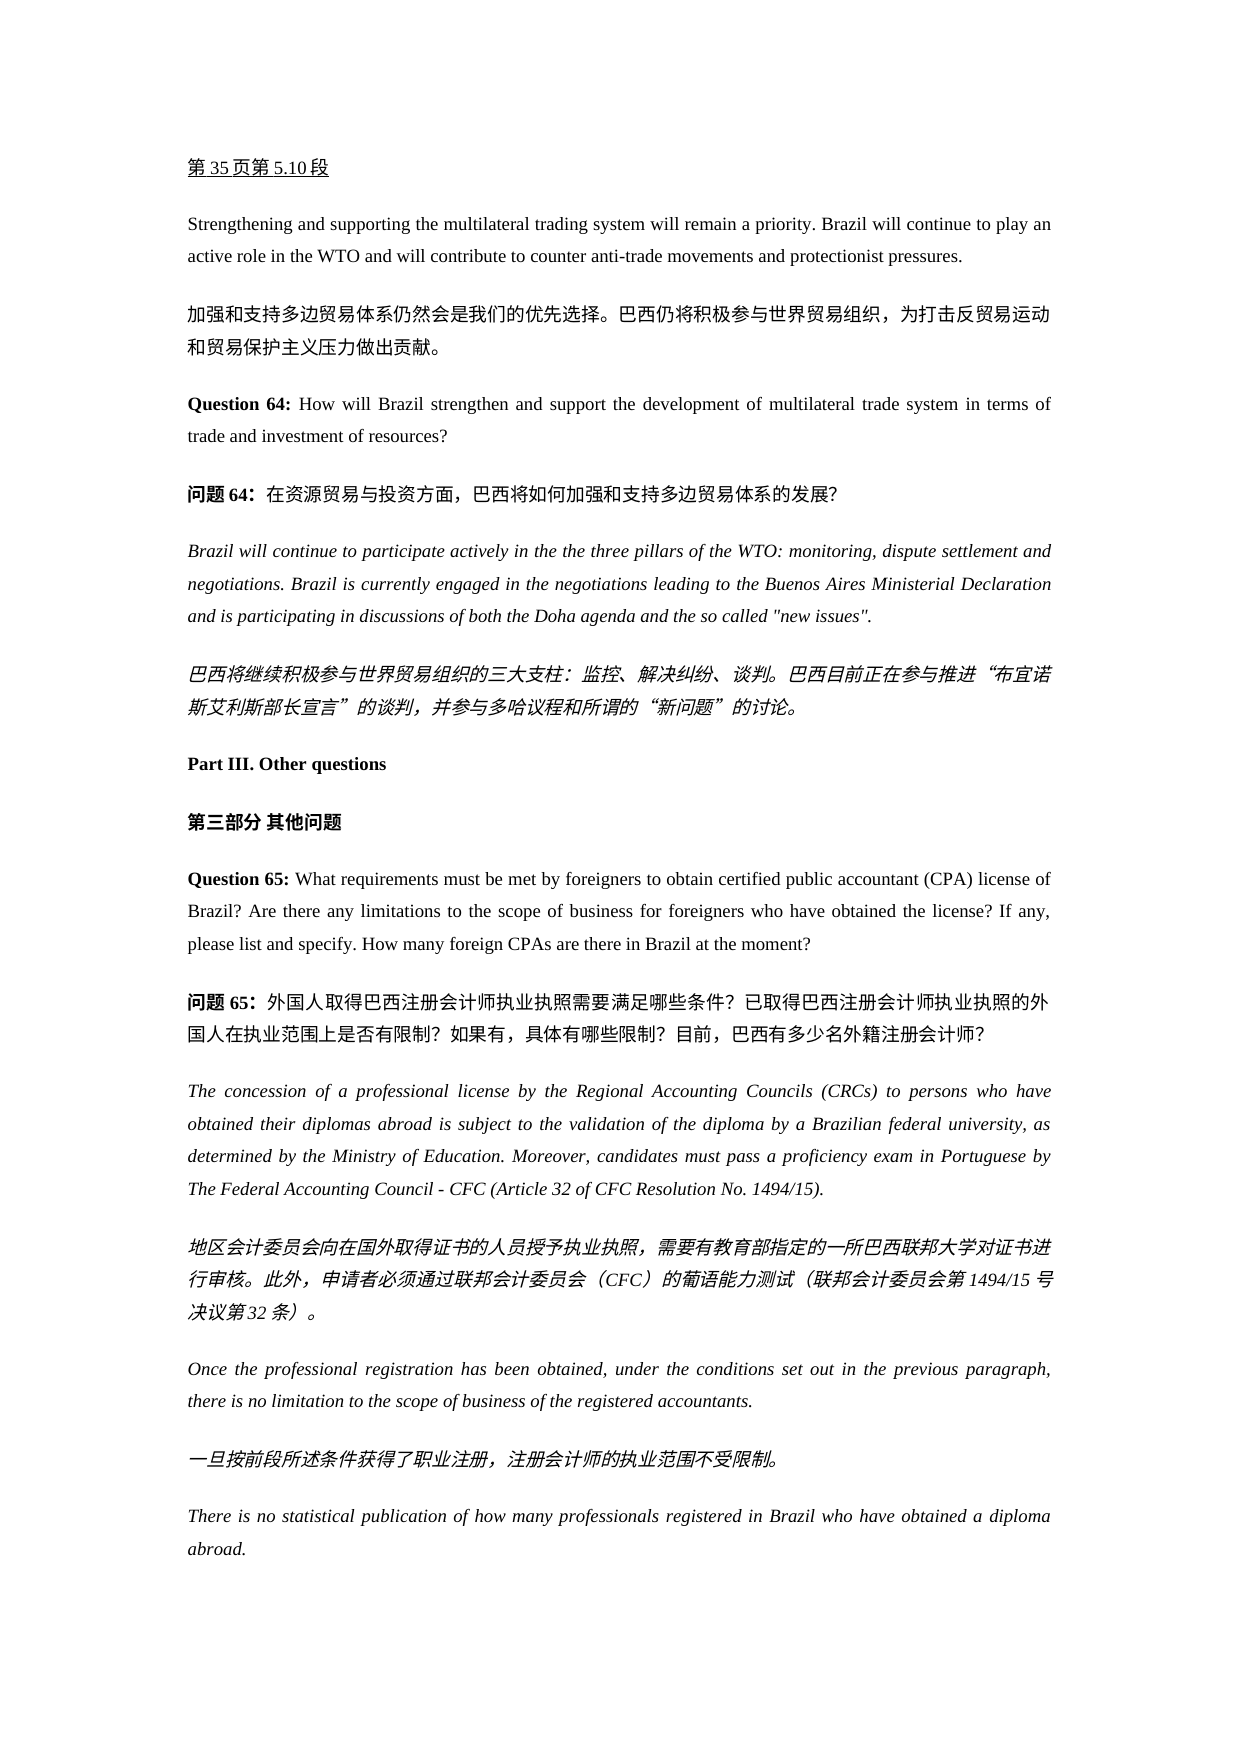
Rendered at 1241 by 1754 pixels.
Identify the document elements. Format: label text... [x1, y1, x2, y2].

text 第35页第5.10段 [187, 150, 1053, 182]
text Question 64: How will Brazil strengthen and support the development of multilateral trade system in terms of trade and investment of resources? [187, 387, 1053, 452]
text Strengthening and supporting the multilateral trading system will remain a priority. Brazil will continue to play an active role in the WTO and will contribute to counter anti-trade movements and protectionist pressures. [187, 207, 1053, 272]
text Part III. Other questions [187, 747, 1053, 780]
text The concession of a professional license by the Regional Accounting Councils (CRCs) to persons who have obtained their diplomas abroad is subject to the validation of the diploma by a Brazilian federal university, as determined by the Ministry of Education. Moreover, candidates must pass a proficiency exam in Portuguese by The Federal Accounting Council - CFC (Article 32 of CFC Resolution No. 1494/15). [187, 1075, 1053, 1205]
text Brazil will continue to participate actively in the the three pillars of the WTO: monitoring, dispute settlement and negotiations. Brazil is currently engaged in the negotiations leading to the Buenos Aires Ministerial Declaration and is participating in discussions of both the Doha agenda and the so called "new issues". [187, 535, 1053, 632]
text Question 65: What requirements must be met by foreigners to obtain certified public accountant (CPA) license of Brazil? Are there any limitations to the scope of business for foreigners who have obtained the license? If any, please list and specify. How many foreign CPAs are there in Brazil at the moment? [187, 862, 1053, 960]
text 加强和支持多边贸易体系仍然会是我们的优先选择。巴西仍将积极参与世界贸易组织，为打击反贸易运动和贸易保护主义压力做出贡献。 [187, 297, 1053, 362]
text Once the professional registration has been obtained, under the conditions set out in the previous paragraph, there is no limitation to the scope of business of the registered accountants. [187, 1352, 1053, 1417]
text 一旦按前段所述条件获得了职业注册，注册会计师的执业范围不受限制。 [187, 1442, 1053, 1475]
text 问题64：在资源贸易与投资方面，巴西将如何加强和支持多边贸易体系的发展？ [187, 477, 1053, 510]
text 地区会计委员会向在国外取得证书的人员授予执业执照，需要有教育部指定的一所巴西联邦大学对证书进行审核。此外，申请者必须通过联邦会计委员会（CFC）的葡语能力测试（联邦会计委员会第1494/15号决议第32条）。 [187, 1230, 1053, 1327]
text There is no statistical publication of how many professionals registered in Brazil who have obtained a diploma abroad. [187, 1500, 1053, 1565]
text 问题65：外国人取得巴西注册会计师执业执照需要满足哪些条件？已取得巴西注册会计师执业执照的外国人在执业范围上是否有限制？如果有，具体有哪些限制？目前，巴西有多少名外籍注册会计师？ [187, 985, 1053, 1050]
text 巴西将继续积极参与世界贸易组织的三大支柱：监控、解决纠纷、谈判。巴西目前正在参与推进“布宜诺斯艾利斯部长宣言”的谈判，并参与多哈议程和所谓的“新问题”的讨论。 [187, 657, 1053, 722]
text 第三部分 其他问题 [187, 805, 1053, 837]
